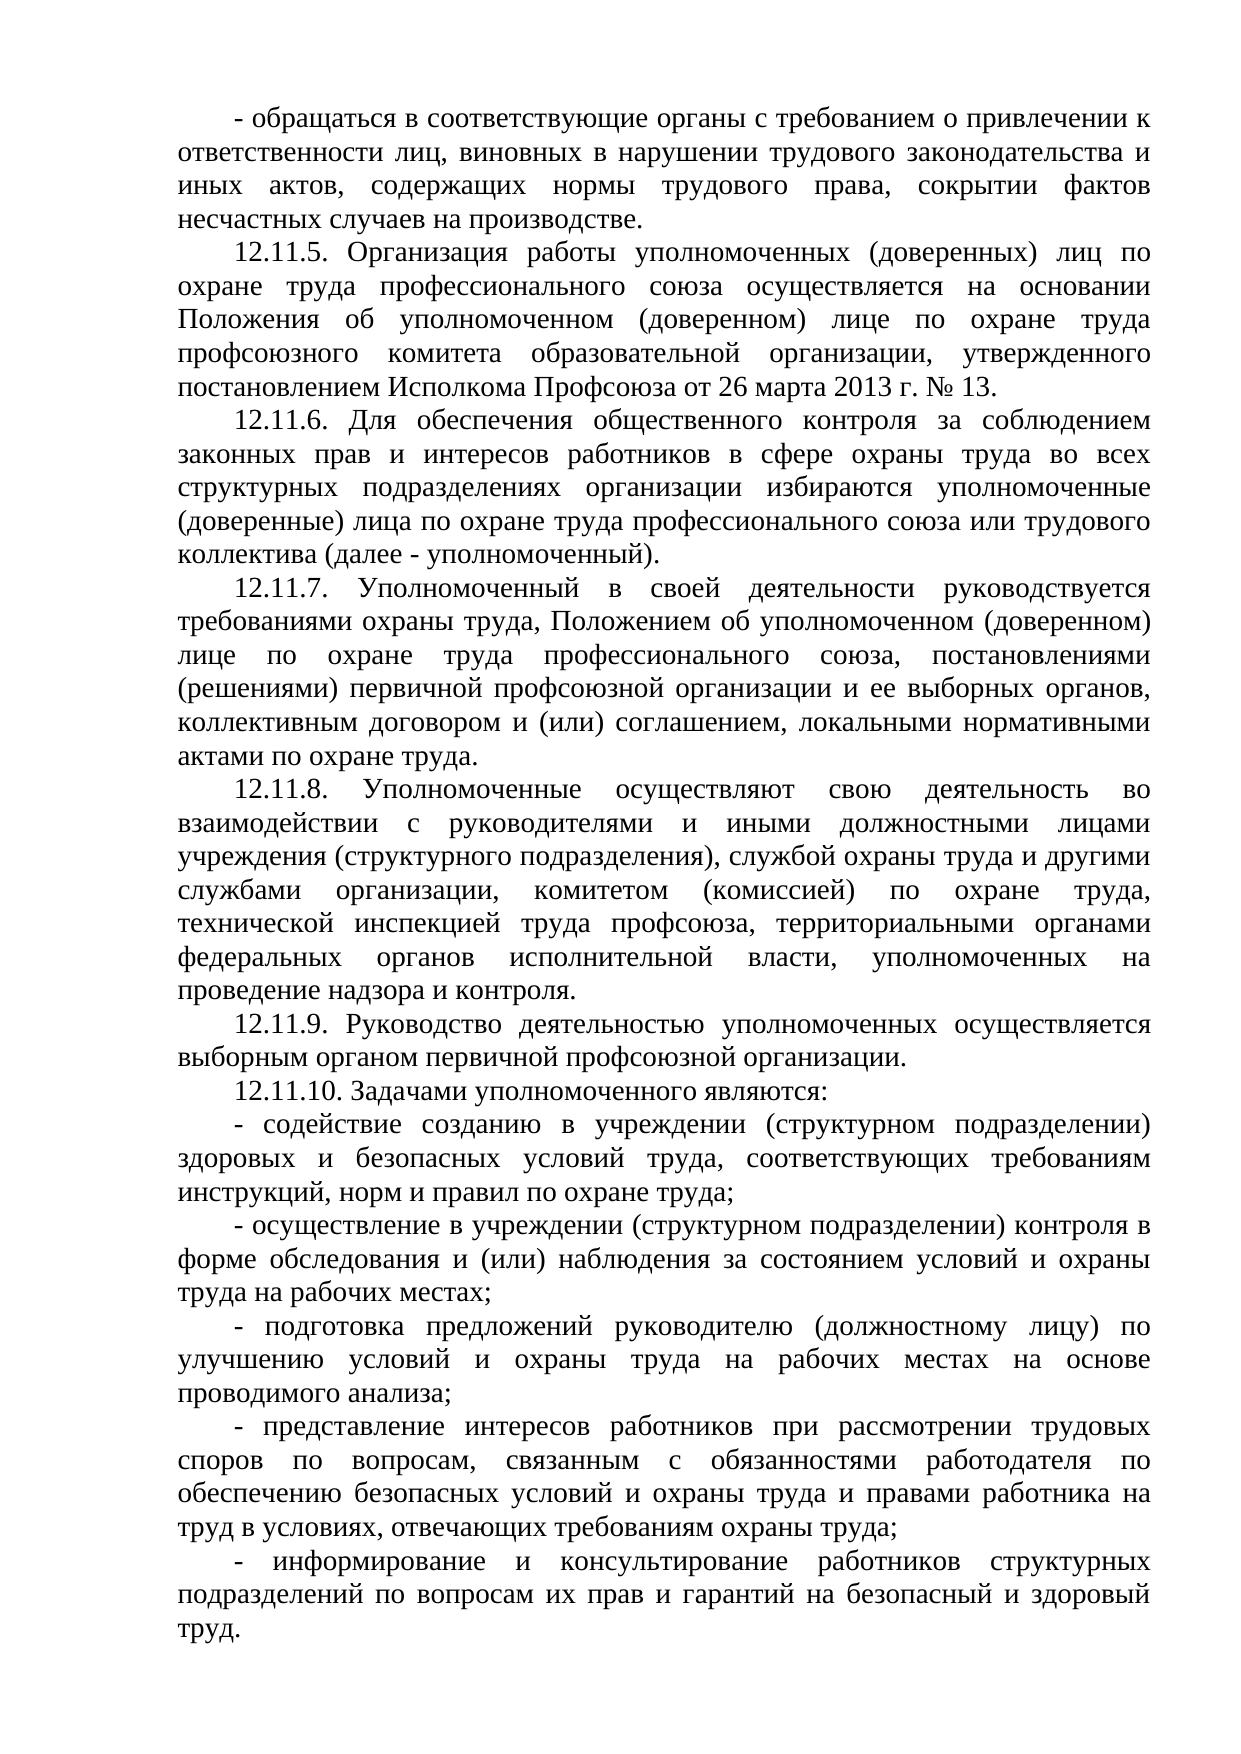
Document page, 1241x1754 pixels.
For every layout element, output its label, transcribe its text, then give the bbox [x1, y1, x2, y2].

text - осуществление в учреждении (структурном подразделении) контроля в форме обследования и (или) наблюдения за состоянием условий и охраны труда на рабочих местах; [177, 1207, 1152, 1308]
text 12.11.5. Организация работы уполномоченных (доверенных) лиц по охране труда профессионального союза осуществляется на основании Положения об уполномоченном (доверенном) лице по охране труда профсоюзного комитета образовательной организации, утвержденного постановлением Исполкома Профсоюза от 26 марта 2013 г. № 13. [177, 234, 1152, 402]
text - содействие созданию в учреждении (структурном подразделении) здоровых и безопасных условий труда, соответствующих требованиям инструкций, норм и правил по охране труда; [177, 1107, 1152, 1207]
text 12.11.6. Для обеспечения общественного контроля за соблюдением законных прав и интересов работников в сфере охраны труда во всех структурных подразделениях организации избираются уполномоченные (доверенные) лица по охране труда профессионального союза или трудового коллектива (далее - уполномоченный). [177, 402, 1152, 570]
text - подготовка предложений руководителю (должностному лицу) по улучшению условий и охраны труда на рабочих местах на основе проводимого анализа; [177, 1308, 1152, 1408]
text - представление интересов работников при рассмотрении трудовых споров по вопросам, связанным с обязанностями работодателя по обеспечению безопасных условий и охраны труда и правами работника на труд в условиях, отвечающих требованиям охраны труда; [177, 1408, 1152, 1543]
text 12.11.8. Уполномоченные осуществляют свою деятельность во взаимодействии с руководителями и иными должностными лицами учреждения (структурного подразделения), службой охраны труда и другими службами организации, комитетом (комиссией) по охране труда, технической инспекцией труда профсоюза, территориальными органами федеральных органов исполнительной власти, уполномоченных на проведение надзора и контроля. [177, 771, 1152, 1006]
text - обращаться в соответствующие органы с требованием о привлечении к ответственности лиц, виновных в нарушении трудового законодательства и иных актов, содержащих нормы трудового права, сокрытии фактов несчастных случаев на производстве. [177, 100, 1152, 234]
text 12.11.7. Уполномоченный в своей деятельности руководствуется требованиями охраны труда, Положением об уполномоченном (доверенном) лице по охране труда профессионального союза, постановлениями (решениями) первичной профсоюзной организации и ее выборных органов, коллективным договором и (или) соглашением, локальными нормативными актами по охране труда. [177, 570, 1152, 771]
text - информирование и консультирование работников структурных подразделений по вопросам их прав и гарантий на безопасный и здоровый труд. [177, 1543, 1152, 1643]
text 12.11.9. Руководство деятельностью уполномоченных осуществляется выборным органом первичной профсоюзной организации. [177, 1006, 1152, 1073]
text 12.11.10. Задачами уполномоченного являются: [177, 1073, 1152, 1107]
